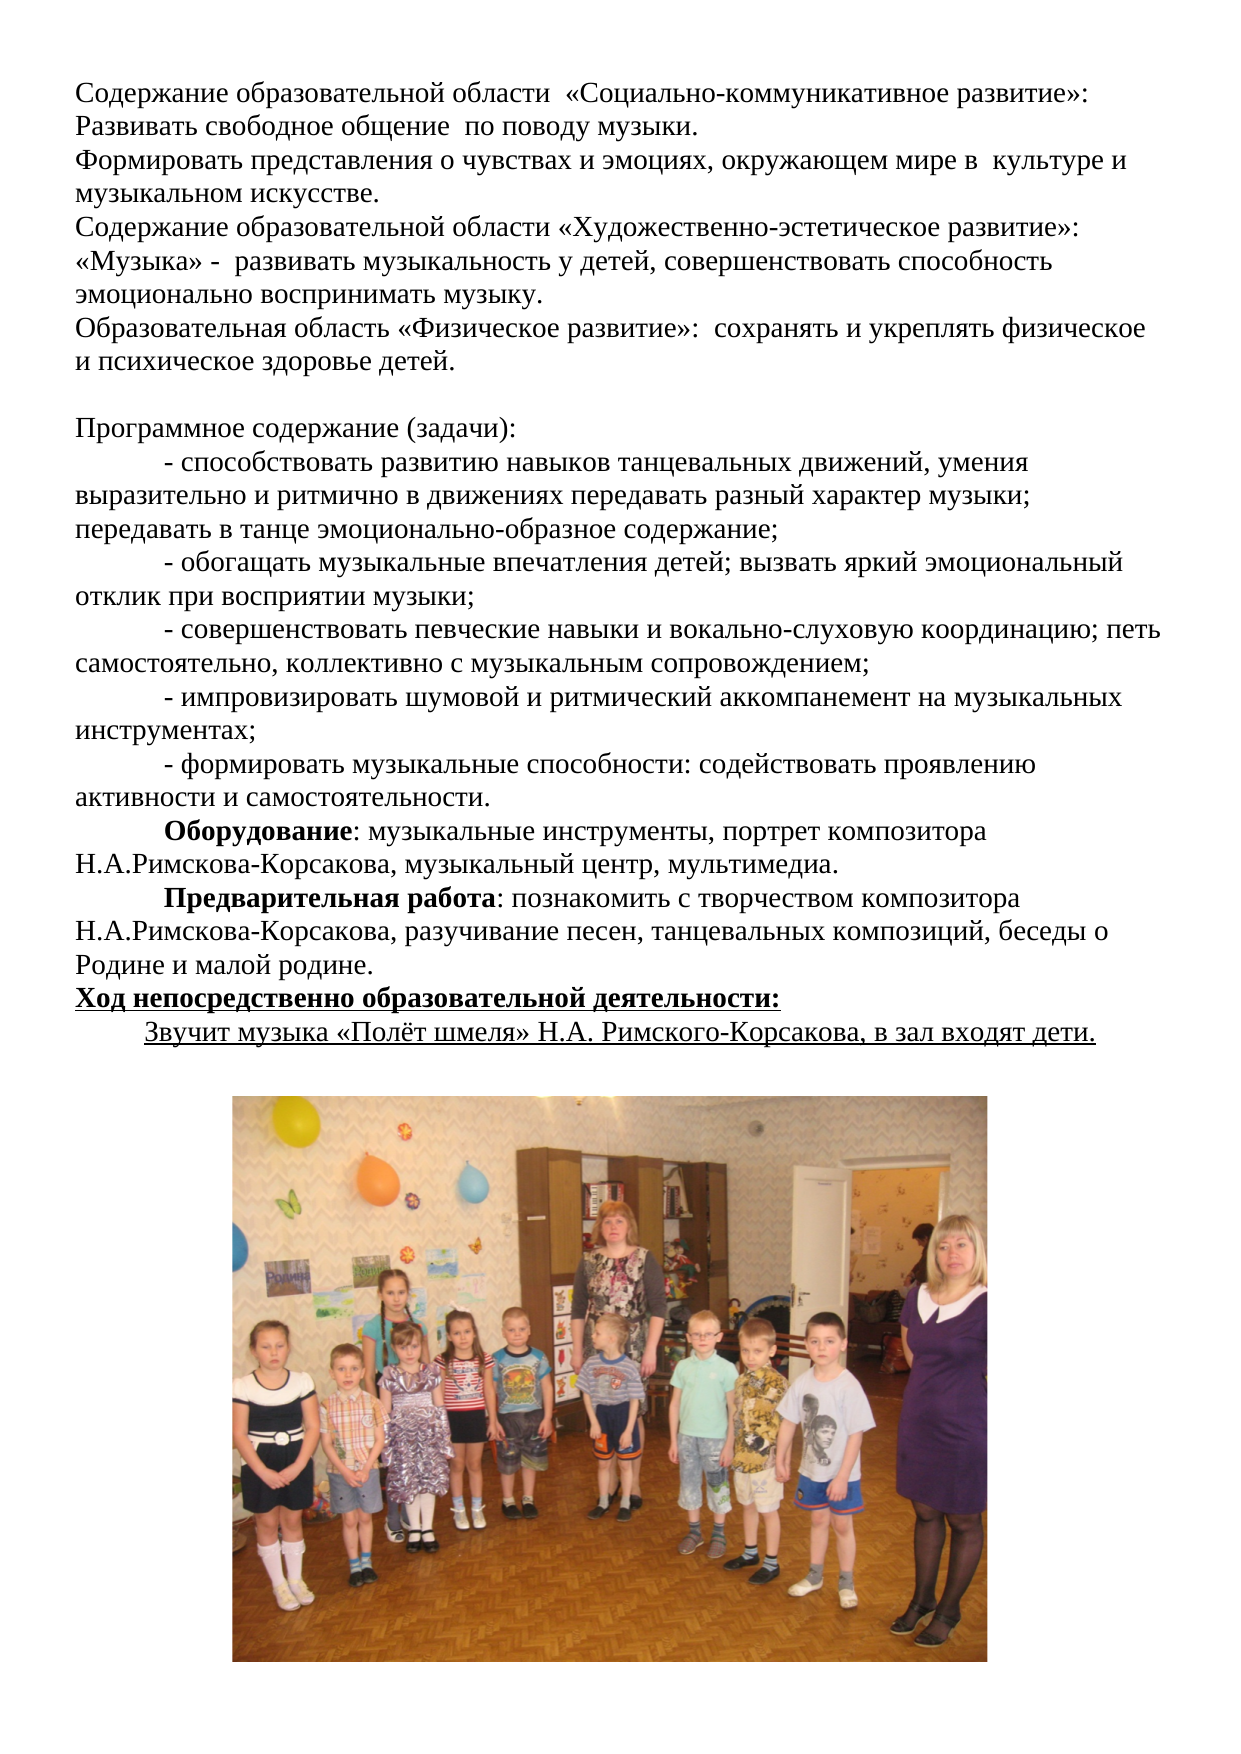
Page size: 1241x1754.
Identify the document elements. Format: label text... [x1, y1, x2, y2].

text Оборудование: музыкальные инструменты, портрет композитора Н.А.Римскова-Корсакова, музыкальный центр, мультимедиа. [75, 813, 1165, 880]
text - формировать музыкальные способности: содействовать проявлению активности и самостоятельности. [75, 746, 1165, 813]
text - обогащать музыкальные впечатления детей; вызвать яркий эмоциональный отклик при восприятии музыки; [75, 544, 1165, 612]
text Ход непосредственно образовательной деятельности: [75, 981, 1165, 1014]
text - импровизировать шумовой и ритмический аккомпанемент на музыкальных инструментах; [75, 679, 1165, 746]
text Звучит музыка «Полёт шмеля» Н.А. Римского-Корсакова, в зал входят дети. [75, 1014, 1165, 1048]
text - совершенствовать певческие навыки и вокально-слуховую координацию; петь самостоятельно, коллективно с музыкальным сопровождением; [75, 612, 1165, 679]
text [75, 75, 1165, 444]
picture [232, 1096, 988, 1662]
text Предварительная работа: познакомить с творчеством композитора Н.А.Римскова-Корсакова, разучивание песен, танцевальных композиций, беседы о Родине и малой родине. [75, 880, 1165, 981]
text - способствовать развитию навыков танцевальных движений, умения выразительно и ритмично в движениях передавать разный характер музыки; передавать в танце эмоционально-образное содержание; [75, 444, 1165, 544]
